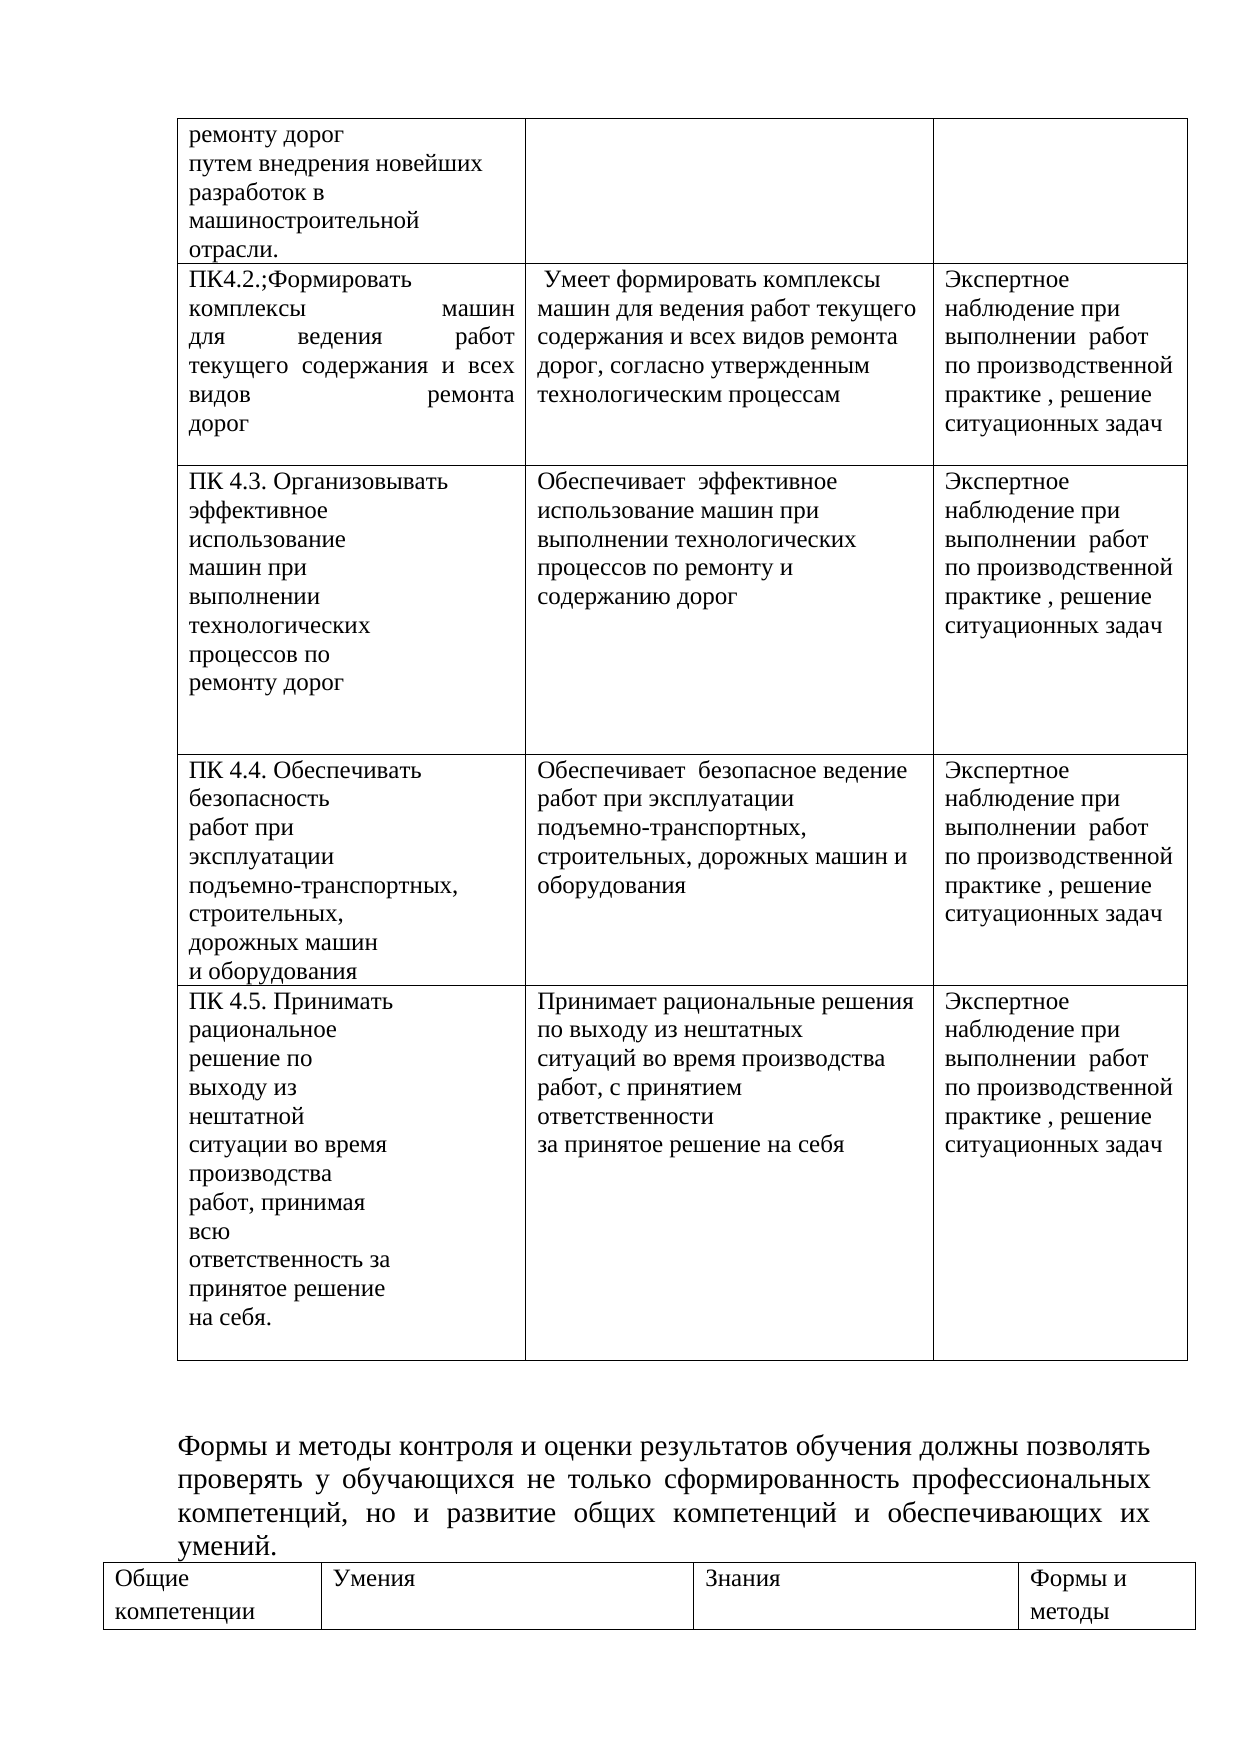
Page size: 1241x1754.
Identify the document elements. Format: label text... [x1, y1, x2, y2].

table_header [1019, 1563, 1195, 1628]
table_cell ПК4.2.;Формировать комплексы машин для ведения работ текущего содержания и всех видов ремонта дорог [178, 264, 525, 465]
table_cell Экспертное наблюдение при выполнении работ по производственной практике , решение ситуационных задач [934, 755, 1187, 985]
table_cell Принимает рациональные решения по выходу из нештатных ситуаций во время производства работ, с принятием ответственности за принятое решение на себя [526, 986, 933, 1359]
table_cell ПК 4.3. Организовывать эффективное использование машин при выполнении технологических процессов по ремонту дорог [178, 466, 525, 754]
table_cell ПК 4.4. Обеспечивать безопасность работ при эксплуатации подъемно-транспортных, строительных, дорожных машин и оборудования [178, 755, 525, 985]
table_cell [526, 119, 933, 263]
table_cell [178, 119, 525, 263]
table_header Общие компетенции [104, 1563, 321, 1628]
text Формы и методы контроля и оценки результатов обучения должны позволять проверять у обучающихся не только сформированность профессиональных компетенций, но и развитие общих компетенций и обеспечивающих их умений. [177, 1428, 1152, 1562]
table_cell Умеет формировать комплексы машин для ведения работ текущего содержания и всех видов ремонта дорог, согласно утвержденным технологическим процессам [526, 264, 933, 465]
table_header Знания [694, 1563, 1018, 1628]
table_cell Обеспечивает эффективное использование машин при выполнении технологических процессов по ремонту и содержанию дорог [526, 466, 933, 754]
table_cell Экспертное наблюдение при выполнении работ по производственной практике , решение ситуационных задач [934, 466, 1187, 754]
table_cell ПК 4.5. Принимать рациональное решение по выходу из нештатной ситуации во время производства работ, принимая всю ответственность за принятое решение на себя. [178, 986, 525, 1359]
table_header Умения [322, 1563, 693, 1628]
table_cell Экспертное наблюдение при выполнении работ по производственной практике , решение ситуационных задач [934, 264, 1187, 465]
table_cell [934, 119, 1187, 263]
table_cell Экспертное наблюдение при выполнении работ по производственной практике , решение ситуационных задач [934, 986, 1187, 1359]
table_cell Обеспечивает безопасное ведение работ при эксплуатации подъемно-транспортных, строительных, дорожных машин и оборудования [526, 755, 933, 985]
